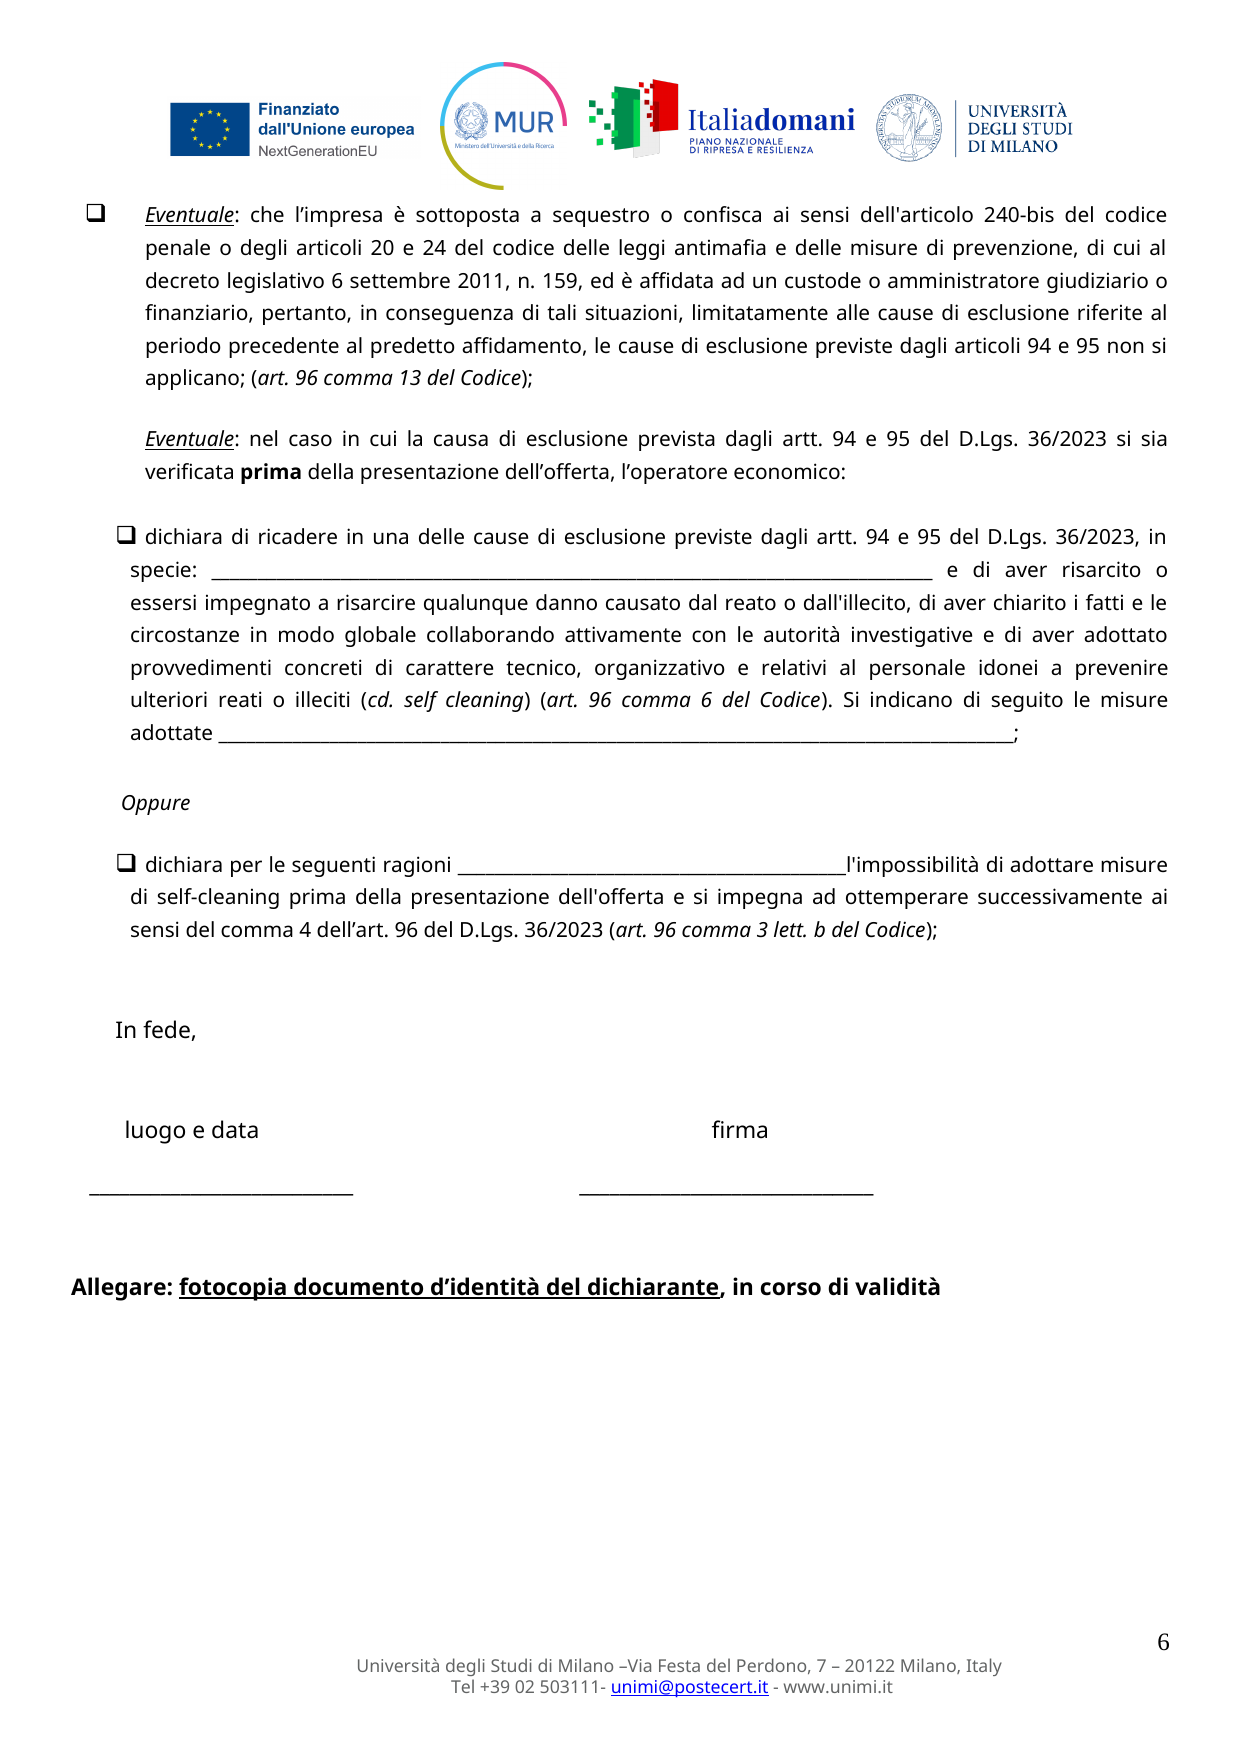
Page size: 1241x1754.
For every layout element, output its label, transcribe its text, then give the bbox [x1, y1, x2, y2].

text Eventuale: nel caso in cui la causa di esclusione prevista dagli artt. 94 e 95 del D.Lgs. 36/2023 si sia verificata prima della presentazione dell’offerta, l’operatore economico: [145, 424, 1169, 486]
text luogo e data firma [71, 1112, 1169, 1146]
text Oppure [71, 783, 1169, 817]
list dichiara per le seguenti ragioni __________________________________________l'impossibilità di adottare misure di self-cleaning prima della presentazione dell'offerta e si impegna ad ottemperare successivamente ai sensi del comma 4 dell’art. 96 del D.Lgs. 36/2023 (art. 96 comma 3 lett. b del Codice); [115, 850, 1169, 943]
text Allegare: fotocopia documento d’identità del dichiarante, in corso di validità [71, 1271, 1169, 1302]
picture [440, 62, 567, 190]
picture [167, 96, 421, 159]
list dichiara di ricadere in una delle cause di esclusione previste dagli artt. 94 e 95 del D.Lgs. 36/2023, in specie: ______________________________________________________________________________ e di aver risarcito o essersi impegnato a risarcire qualunque danno causato dal reato o dall'illecito, di aver chiarito i fatti e le circostanze in modo globale collaborando attivamente con le autorità investigative e di aver adottato provvedimenti concreti di carattere tecnico, organizzativo e relativi al personale idonei a prevenire ulteriori reati o illeciti (cd. self cleaning) (art. 96 comma 6 del Codice). Si indicano di seguito le misure adottate ______________________________________________________________________________________; [115, 522, 1169, 746]
picture [874, 92, 1074, 162]
picture [589, 79, 855, 158]
text __________________________ _____________________________ [89, 1166, 1125, 1199]
text In fede, [115, 1012, 1169, 1046]
list Eventuale: che l’impresa è sottoposta a sequestro o confisca ai sensi dell'articolo 240-bis del codice penale o degli articoli 20 e 24 del codice delle leggi antimafia e delle misure di prevenzione, di cui al decreto legislativo 6 settembre 2011, n. 159, ed è affidata ad un custode o amministratore giudiziario o finanziario, pertanto, in conseguenza di tali situazioni, limitatamente alle cause di esclusione riferite al periodo precedente al predetto affidamento, le cause di esclusione previste dagli articoli 94 e 95 non si applicano; (art. 96 comma 13 del Codice); [84, 201, 1169, 392]
